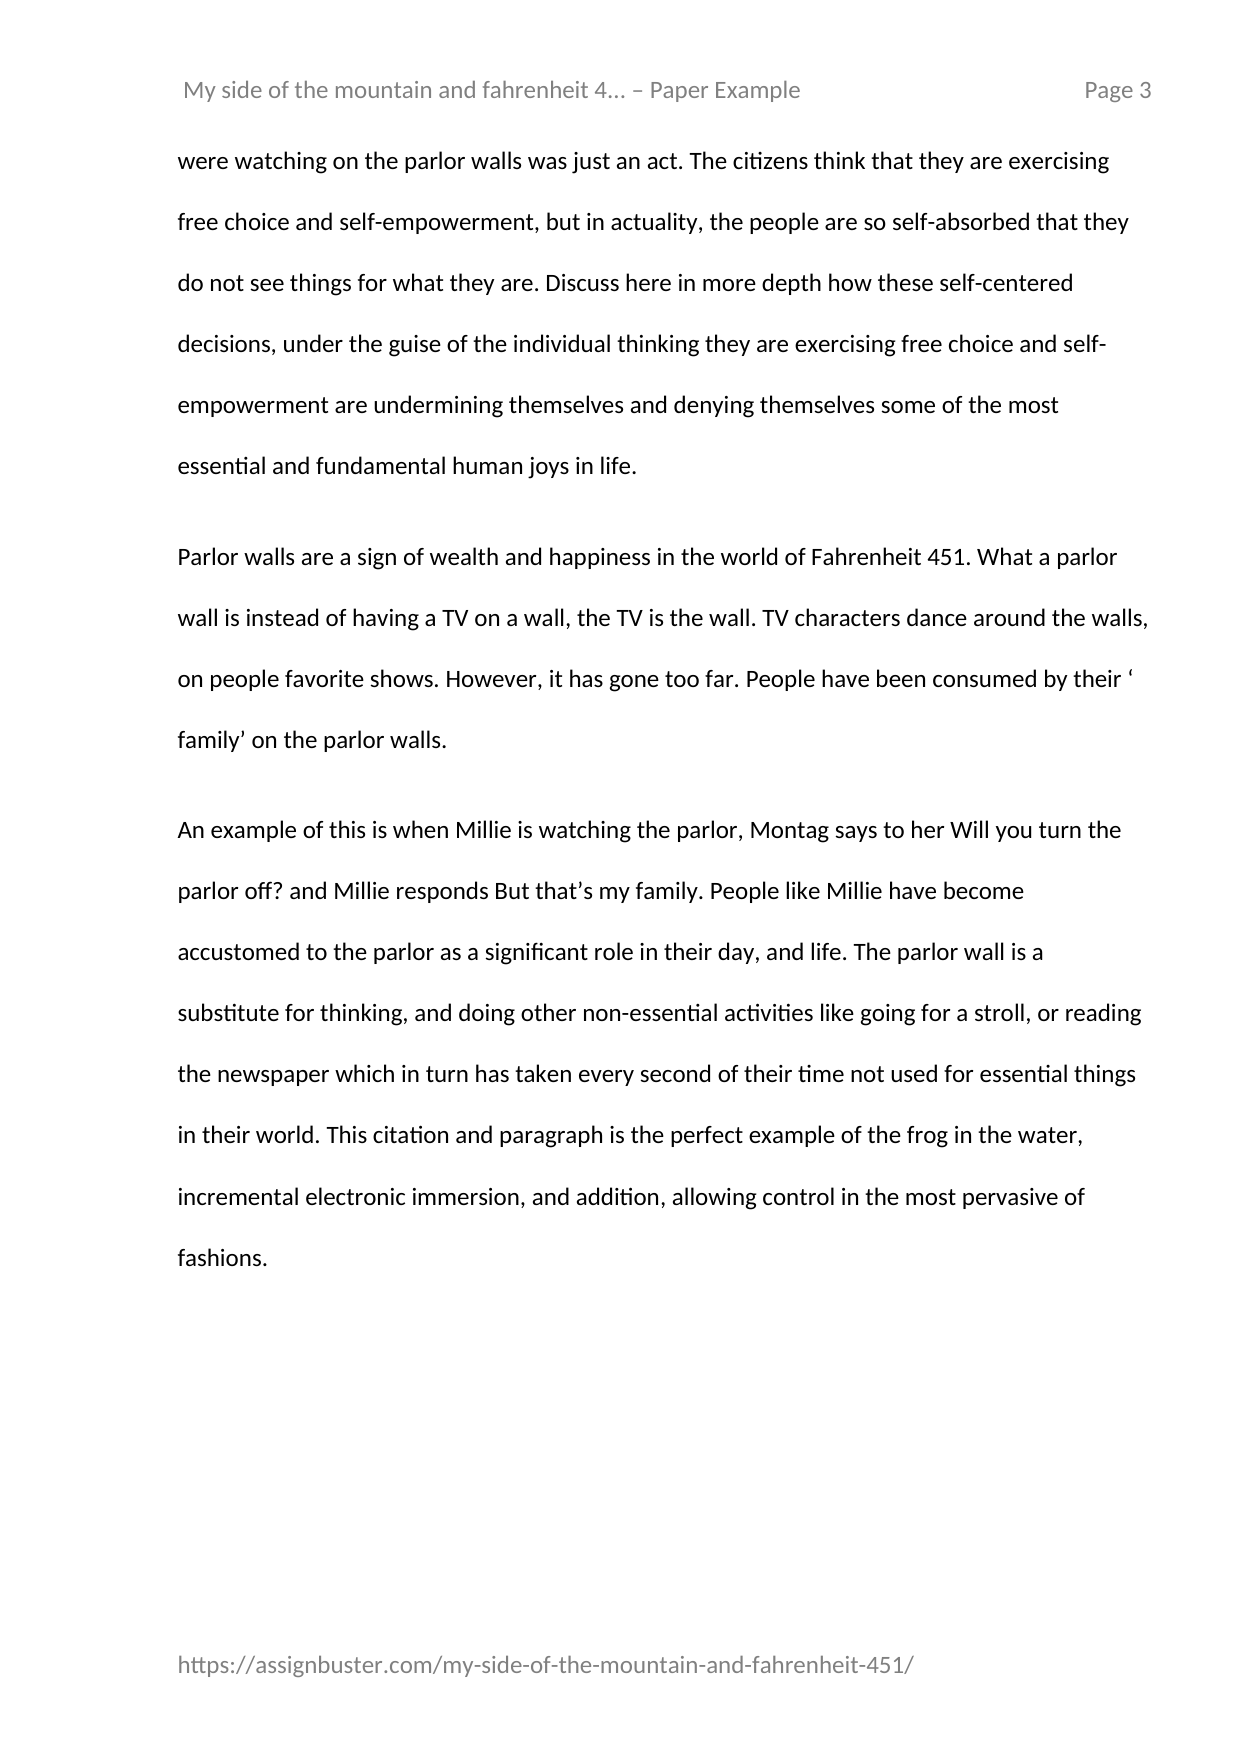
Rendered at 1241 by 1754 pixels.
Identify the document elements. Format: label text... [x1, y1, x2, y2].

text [177, 145, 1152, 481]
text An example of this is when Millie is watching the parlor, Montag says to her Will you turn the parlor off? and Millie responds But that’s my family. People like Millie have become accustomed to the parlor as a significant role in their day, and life. The parlor wall is a substitute for thinking, and doing other non-essential activities like going for a stroll, or reading the newspaper which in turn has taken every second of their time not used for essential things in their world. This citation and paragraph is the perfect example of the frog in the water, incremental electronic immersion, and addition, allowing control in the most pervasive of fashions. [177, 814, 1152, 1272]
text Parlor walls are a sign of wealth and happiness in the world of Fahrenheit 451. What a parlor wall is instead of having a TV on a wall, the TV is the wall. TV characters dance around the walls, on people favorite shows. However, it has gone too far. People have been consumed by their ‘ family’ on the parlor walls. [177, 541, 1152, 754]
